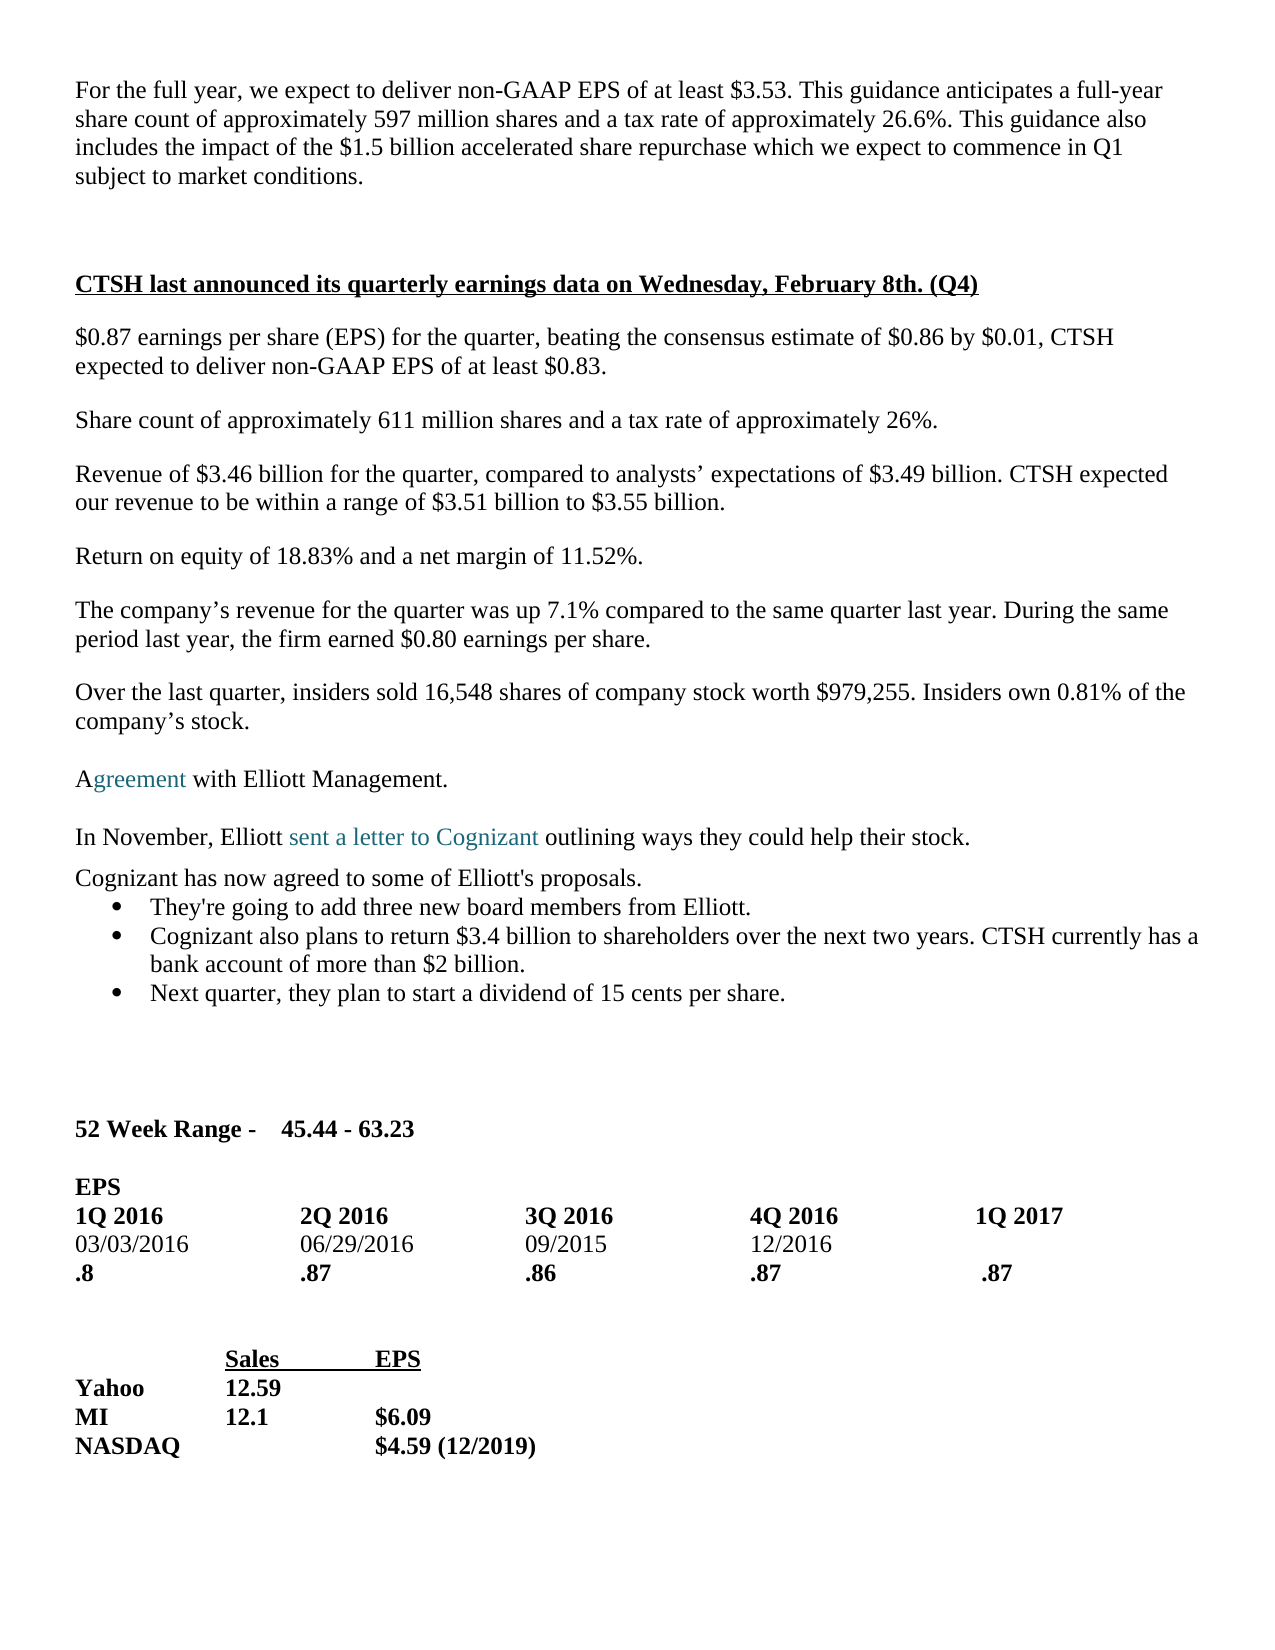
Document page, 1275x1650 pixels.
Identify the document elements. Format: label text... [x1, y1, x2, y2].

text EPS [75, 1172, 1200, 1201]
text .8 .87 .86 .87 .87 [75, 1258, 1200, 1287]
text For the full year, we expect to deliver non-GAAP EPS of at least $3.53. This guidance anticipates a full-year share count of approximately 597 million shares and a tax rate of approximately 26.6%. This guidance also includes the impact of the $1.5 billion accelerated share repurchase which we expect to commence in Q1 subject to market conditions. [75, 75, 1200, 190]
list Next quarter, they plan to start a dividend of 15 cents per share. [112, 978, 1200, 1007]
text CTSH last announced its quarterly earnings data on Wednesday, February 8th. (Q4) [75, 269, 1200, 297]
text Revenue of $3.46 billion for the quarter, compared to analysts’ expectations of $3.49 billion. CTSH expected our revenue to be within a range of $3.51 billion to $3.55 billion. [75, 459, 1200, 516]
text In November, Elliott sent a letter to Cognizant outlining ways they could help their stock. [75, 822, 1200, 851]
text MI 12.1 $6.09 [75, 1402, 1200, 1431]
text $0.87 earnings per share (EPS) for the quarter, beating the consensus estimate of $0.86 by $0.01, CTSH expected to deliver non-GAAP EPS of at least $0.83. [75, 322, 1200, 380]
text 52 Week Range - 45.44 - 63.23 [75, 1114, 1200, 1143]
text Share count of approximately 611 million shares and a tax rate of approximately 26%. [75, 405, 1200, 434]
text Over the last quarter, insiders sold 16,548 shares of company stock worth $979,255. Insiders own 0.81% of the company’s stock. [75, 677, 1200, 735]
list They're going to add three new board members from Elliott. [112, 892, 1200, 921]
text Yahoo 12.59 [75, 1373, 1200, 1402]
text Sales EPS [150, 1344, 1200, 1373]
text Cognizant has now agreed to some of Elliott's proposals. [75, 863, 1200, 892]
text NASDAQ $4.59 (12/2019) [75, 1431, 1200, 1459]
text The company’s revenue for the quarter was up 7.1% compared to the same quarter last year. During the same period last year, the firm earned $0.80 earnings per share. [75, 595, 1200, 652]
list Cognizant also plans to return $3.4 billion to shareholders over the next two years. CTSH currently has a bank account of more than $2 billion. [112, 921, 1200, 978]
text Return on equity of 18.83% and a net margin of 11.52%. [75, 541, 1200, 570]
text 1Q 2016 2Q 2016 3Q 2016 4Q 2016 1Q 2017 [75, 1201, 1200, 1229]
text Agreement with Elliott Management. [75, 764, 1200, 793]
text 03/03/2016 06/29/2016 09/2015 12/2016 [75, 1229, 1200, 1258]
